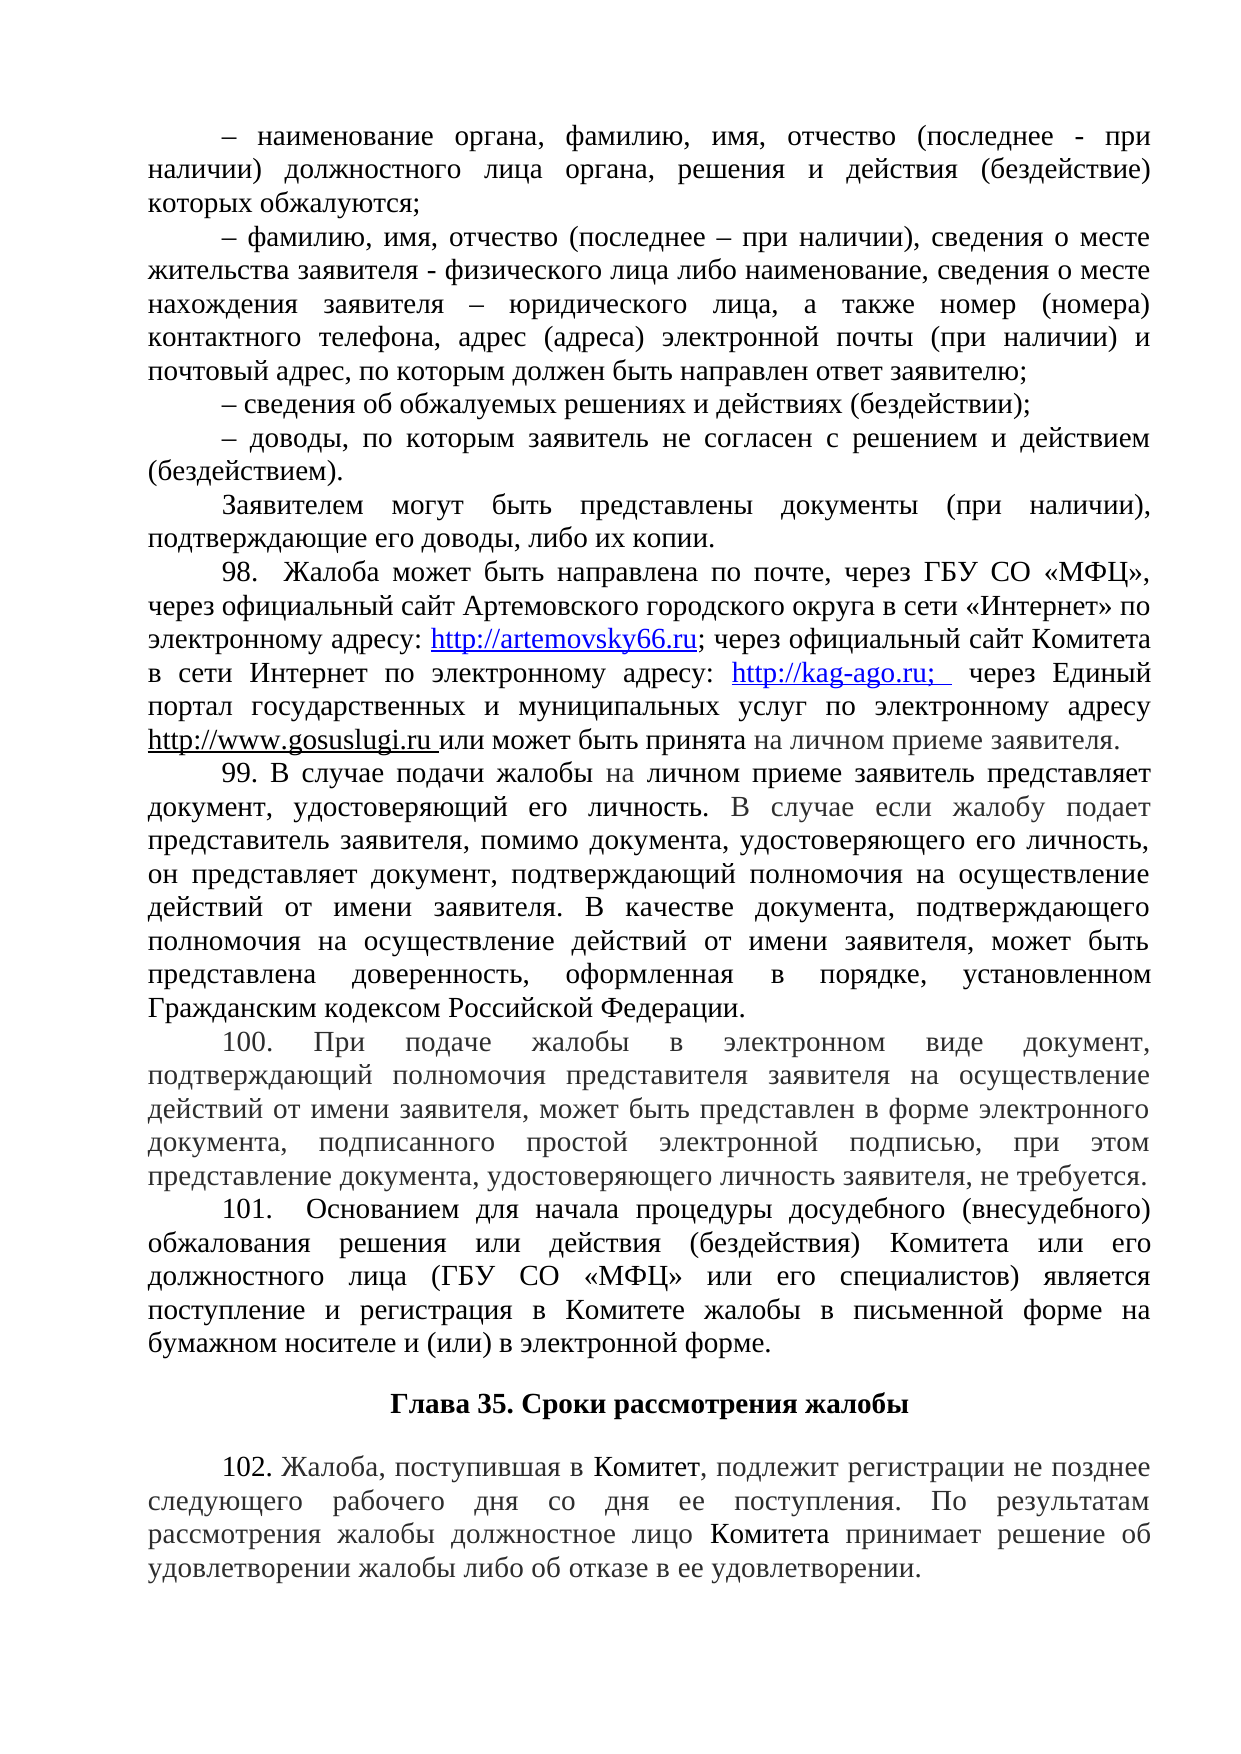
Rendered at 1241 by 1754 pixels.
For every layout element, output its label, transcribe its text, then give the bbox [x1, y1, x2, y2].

text 100. При подаче жалобы в электронном виде документ, подтверждающий полномочия представителя заявителя на осуществление действий от имени заявителя, может быть представлен в форме электронного документа, подписанного простой электронной подписью, при этом представление документа, удостоверяющего личность заявителя, не требуется. [148, 1024, 1152, 1191]
text – наименование органа, фамилию, имя, отчество (последнее - при наличии) должностного лица органа, решения и действия (бездействие) которых обжалуются; [148, 118, 1152, 219]
text – сведения об обжалуемых решениях и действиях (бездействии); [148, 386, 1152, 420]
text Глава 35. Сроки рассмотрения жалобы [148, 1389, 1152, 1419]
text 101. Основанием для начала процедуры досудебного (внесудебного) обжалования решения или действия (бездействия) Комитета или его должностного лица (ГБУ СО «МФЦ» или его специалистов) является поступление и регистрация в Комитете жалобы в письменной форме на бумажном носителе и (или) в электронной форме. [148, 1191, 1152, 1359]
text – фамилию, имя, отчество (последнее – при наличии), сведения о месте жительства заявителя - физического лица либо наименование, сведения о месте нахождения заявителя – юридического лица, а также номер (номера) контактного телефона, адрес (адреса) электронной почты (при наличии) и почтовый адрес, по которым должен быть направлен ответ заявителю; [148, 219, 1152, 386]
text Заявителем могут быть представлены документы (при наличии), подтверждающие его доводы, либо их копии. [148, 487, 1152, 554]
text – доводы, по которым заявитель не согласен с решением и действием (бездействием). [148, 420, 1152, 487]
text 102. Жалоба, поступившая в Комитет, подлежит регистрации не позднее следующего рабочего дня со дня ее поступления. По результатам рассмотрения жалобы должностное лицо Комитета принимает решение об удовлетворении жалобы либо об отказе в ее удовлетворении. [148, 1449, 1152, 1584]
text 99. В случае подачи жалобы на личном приеме заявитель представляет документ, удостоверяющий его личность. В случае если жалобу подает представитель заявителя, помимо документа, удостоверяющего его личность, он представляет документ, подтверждающий полномочия на осуществление действий от имени заявителя. В качестве документа, подтверждающего полномочия на осуществление действий от имени заявителя, может быть представлена доверенность, оформленная в порядке, установленном Гражданским кодексом Российской Федерации. [148, 755, 1152, 1024]
text 98. Жалоба может быть направлена по почте, через ГБУ СО «МФЦ», через официальный сайт Артемовского городского округа в сети «Интернет» по электронному адресу: http://artemovsky66.ru; через официальный сайт Комитета в сети Интернет по электронному адресу: http://kag-ago.ru; через Единый портал государственных и муниципальных услуг по электронному адресу http://www.gosuslugi.ru или может быть принята на личном приеме заявителя. [148, 554, 1152, 755]
